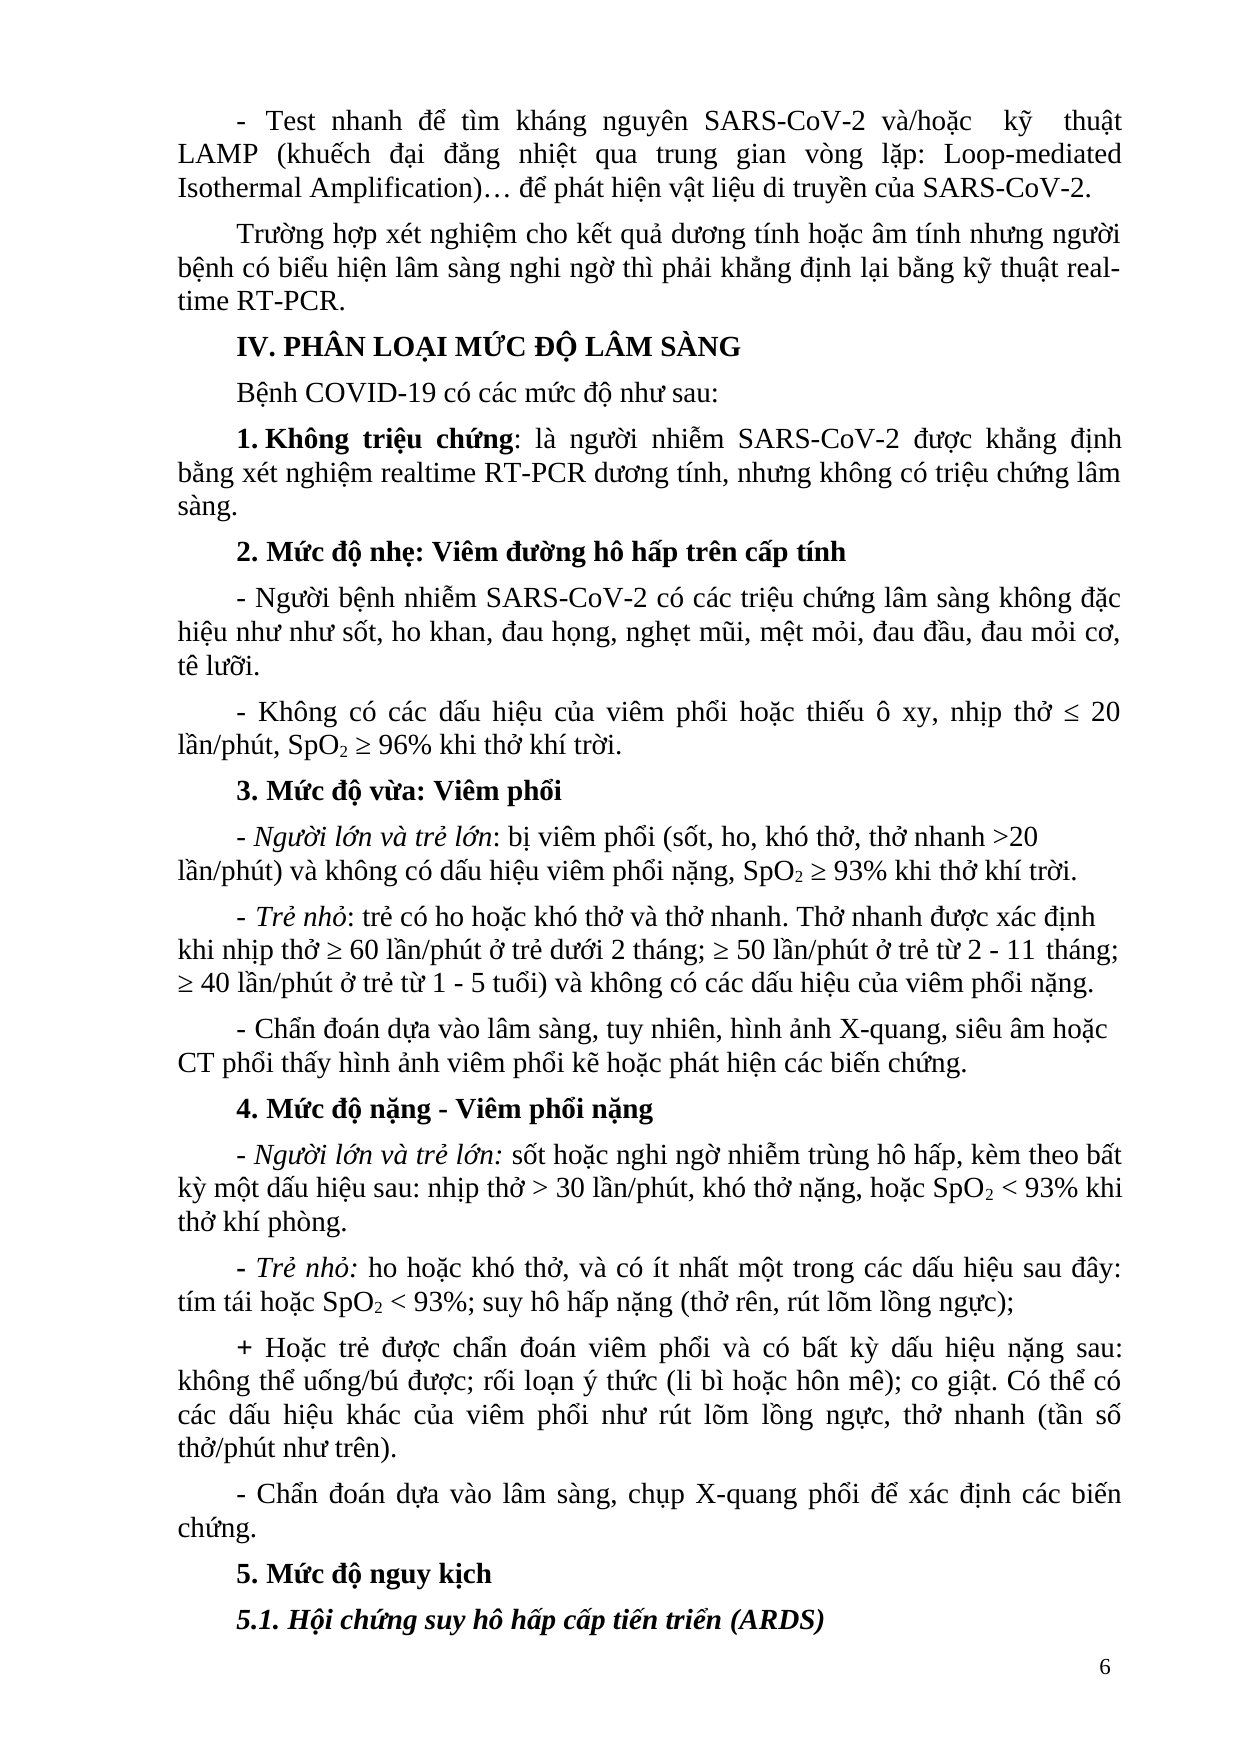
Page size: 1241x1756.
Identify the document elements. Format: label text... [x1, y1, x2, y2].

subtitle Mức độ nặng - Viêm phổi nặng [236, 1091, 1188, 1124]
list Chẩn đoán dựa vào lâm sàng, tuy nhiên, hình ảnh X-quang, siêu âm hoặc CT phổi thấy hình ảnh viêm phổi kẽ hoặc phát hiện các biến chứng. [177, 1011, 1123, 1078]
text + Hoặc trẻ được chẩn đoán viêm phổi và có bất kỳ dấu hiệu nặng sau: không thể uống/bú được; rối loạn ý thức (li bì hoặc hôn mê); co giật. Có thể có các dấu hiệu khác của viêm phổi như rút lõm lồng ngực, thở nhanh (tần số thở/phút như trên). [177, 1330, 1123, 1464]
list Test nhanh để tìm kháng nguyên SARS-CoV-2 và/hoặc kỹ thuật LAMP (khuếch đại đẳng nhiệt qua trung gian vòng lặp: Loop-mediated Isothermal Amplification)… để phát hiện vật liệu di truyền của SARS-CoV-2. [177, 103, 1123, 204]
text Bệnh COVID-19 có các mức độ như sau: [236, 375, 1188, 409]
subtitle Mức độ nguy kịch [236, 1556, 1188, 1589]
subtitle Mức độ nhẹ: Viêm đường hô hấp trên cấp tính [236, 534, 1188, 568]
list Người lớn và trẻ lớn: sốt hoặc nghi ngờ nhiễm trùng hô hấp, kèm theo bất kỳ một dấu hiệu sau: nhịp thở > 30 lần/phút, khó thở nặng, hoặc SpO2 < 93% khi thở khí phòng. [177, 1137, 1123, 1238]
list Không có các dấu hiệu của viêm phổi hoặc thiếu ô xy, nhịp thở ≤ 20 lần/phút, SpO2 ≥ 96% khi thở khí trời. [177, 694, 1122, 761]
list Người bệnh nhiễm SARS-CoV-2 có các triệu chứng lâm sàng không đặc hiệu như như sốt, ho khan, đau họng, nghẹt mũi, mệt mỏi, đau đầu, đau mỏi cơ, tê lưỡi. [177, 581, 1123, 681]
subtitle Hội chứng suy hô hấp cấp tiến triển (ARDS) [236, 1602, 1188, 1636]
text - Người lớn và trẻ lớn: bị viêm phổi (sốt, ho, khó thở, thở nhanh >20 lần/phút) và không có dấu hiệu viêm phổi nặng, SpO2 ≥ 93% khi thở khí trời. [177, 819, 1133, 886]
text Trường hợp xét nghiệm cho kết quả dương tính hoặc âm tính nhưng người bệnh có biểu hiện lâm sàng nghi ngờ thì phải khẳng định lại bằng kỹ thuật real- time RT-PCR. [177, 216, 1123, 317]
subtitle PHÂN LOẠI MỨC ĐỘ LÂM SÀNG [236, 329, 1188, 363]
text - Chẩn đoán dựa vào lâm sàng, chụp X-quang phổi để xác định các biến chứng. [177, 1477, 1123, 1544]
list Trẻ nhỏ: trẻ có ho hoặc khó thở và thở nhanh. Thở nhanh được xác định khi nhịp thở ≥ 60 lần/phút ở trẻ dưới 2 tháng; ≥ 50 lần/phút ở trẻ từ 2 - 11 tháng; [177, 899, 1123, 966]
text ≥ 40 lần/phút ở trẻ từ 1 - 5 tuổi) và không có các dấu hiệu của viêm phổi nặng. [177, 966, 1188, 999]
list Không triệu chứng: là người nhiễm SARS-CoV-2 được khẳng định bằng xét nghiệm realtime RT-PCR dương tính, nhưng không có triệu chứng lâm sàng. [177, 421, 1123, 522]
subtitle Mức độ vừa: Viêm phổi [236, 773, 1188, 807]
text - Trẻ nhỏ: ho hoặc khó thở, và có ít nhất một trong các dấu hiệu sau đây: tím tái hoặc SpO2 < 93%; suy hô hấp nặng (thở rên, rút lõm lồng ngực); [177, 1250, 1123, 1317]
